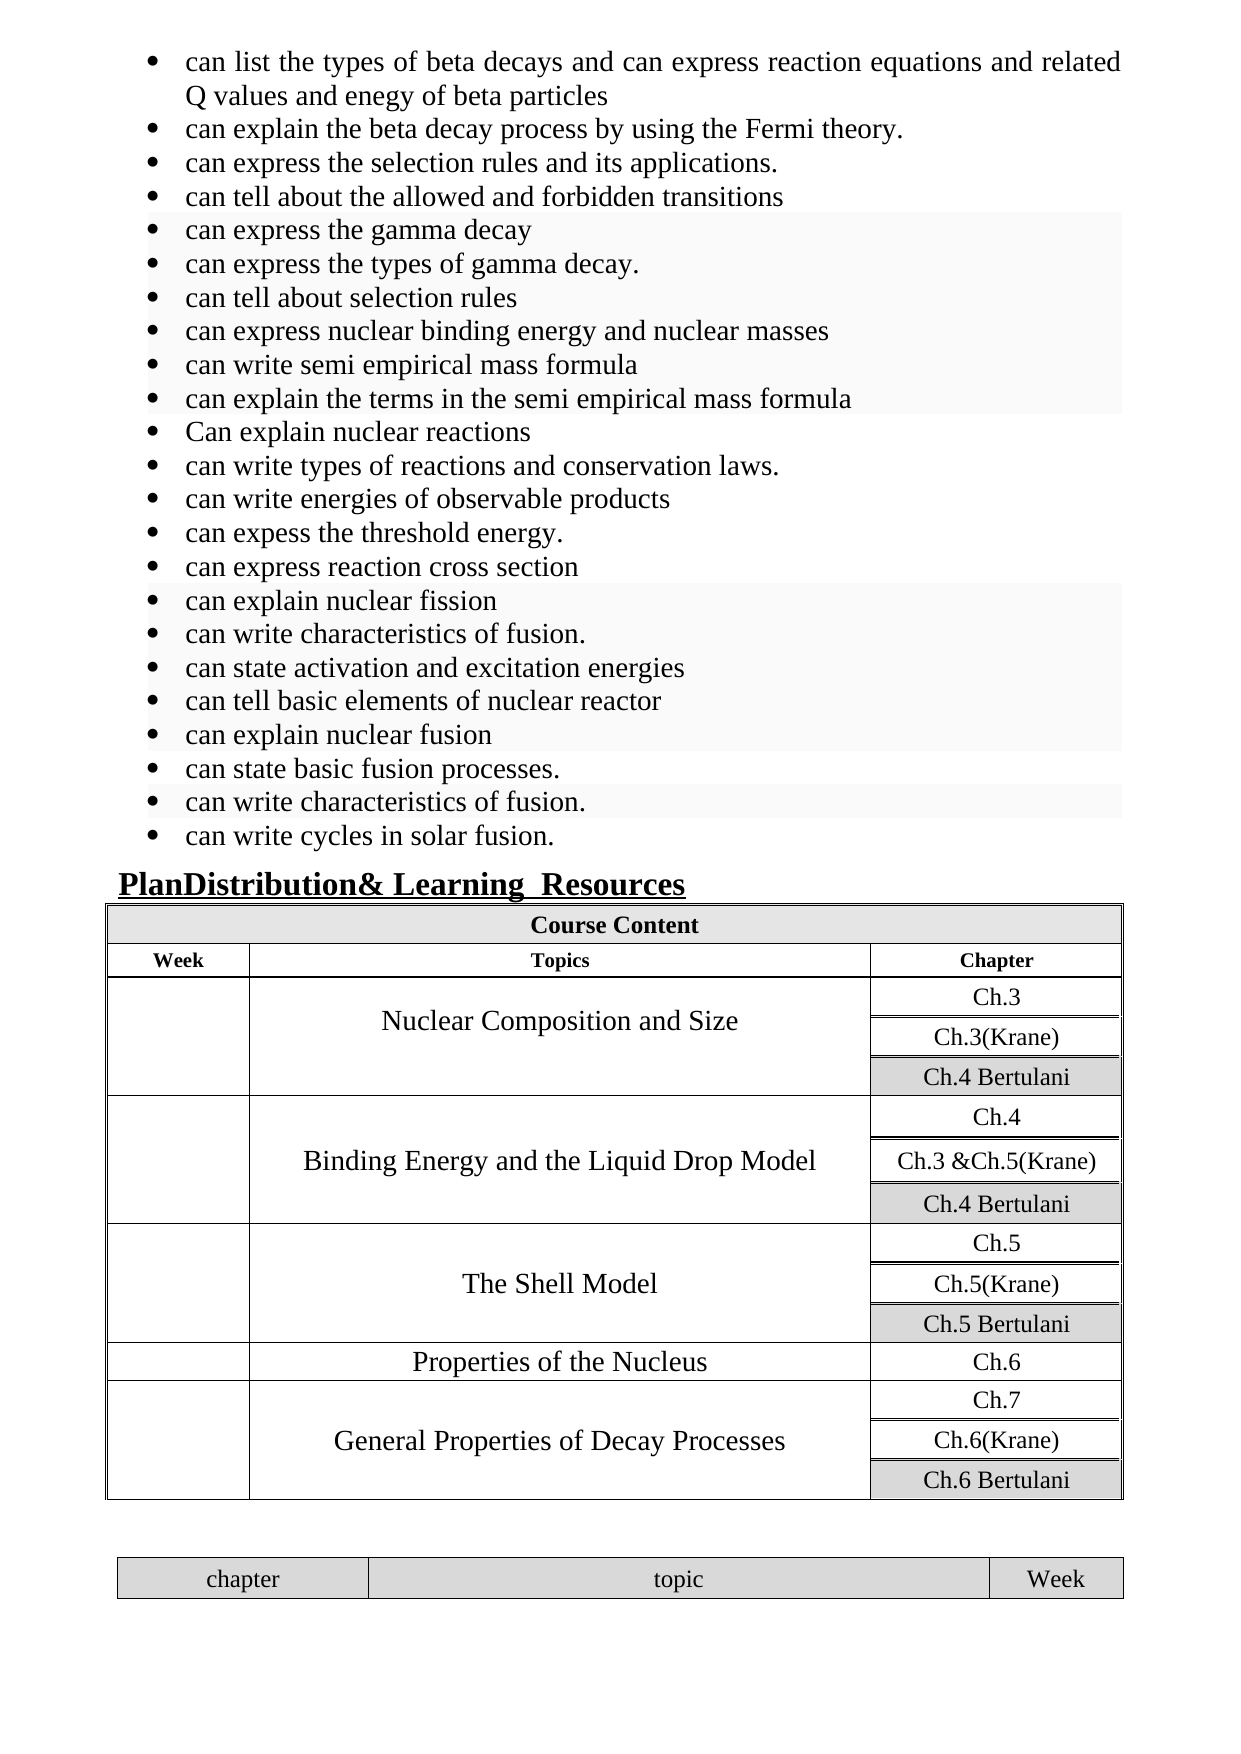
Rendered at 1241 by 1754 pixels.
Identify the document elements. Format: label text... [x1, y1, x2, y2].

list can explain the terms in the semi empirical mass formula [148, 381, 1122, 414]
list can write characteristics of fusion. [148, 784, 1122, 818]
table_cell [108, 1224, 249, 1342]
list can express reaction cross section [148, 549, 1122, 583]
table_cell Chapter [871, 944, 1121, 976]
table_cell Ch.3 [871, 978, 1121, 1014]
table_cell [108, 1096, 249, 1223]
table_cell Ch.6 Bertulani [871, 1458, 1122, 1498]
table_cell Ch.6(Krane) [871, 1418, 1122, 1458]
table_cell Ch.4 Bertulani [871, 1055, 1121, 1095]
list can write cycles in solar fusion. [148, 818, 1122, 852]
table_cell Ch.4 [871, 1096, 1121, 1136]
list can express the gamma decay [148, 212, 1122, 246]
list can tell basic elements of nuclear reactor [148, 683, 1122, 717]
table_cell Nuclear Composition and Size [250, 978, 870, 1095]
table_header Course Content [108, 906, 1121, 943]
table_cell Ch.6 [871, 1343, 1121, 1380]
list can express the selection rules and its applications. [148, 145, 1122, 179]
table_cell Ch.4 Bertulani [871, 1181, 1122, 1223]
table_cell [108, 978, 249, 1095]
list can write semi empirical mass formula [148, 347, 1122, 381]
list can tell about selection rules [148, 280, 1122, 313]
table_cell Ch.5(Krane) [871, 1261, 1121, 1302]
list can state activation and excitation energies [148, 650, 1122, 683]
list can explain nuclear fission [148, 583, 1122, 616]
list can explain the beta decay process by using the Fermi theory. [148, 112, 1122, 145]
table_cell Ch.3 &Ch.5(Krane) [871, 1136, 1121, 1181]
table_cell Ch.5 [871, 1224, 1121, 1261]
list can tell about the allowed and forbidden transitions [148, 179, 1122, 212]
list can list the types of beta decays and can express reaction equations and related Q values and enegy of beta particles [148, 44, 1122, 112]
table_cell Ch.3(Krane) [871, 1015, 1121, 1055]
table_cell Properties of the Nucleus [250, 1343, 870, 1380]
table_header chapter [118, 1558, 368, 1598]
list can express nuclear binding energy and nuclear masses [148, 313, 1122, 347]
list can write energies of observable products [148, 482, 1122, 515]
list can write characteristics of fusion. [148, 616, 1122, 650]
table_cell [108, 1381, 249, 1498]
table_cell Ch.7 [871, 1381, 1121, 1418]
table_cell Topics [250, 944, 870, 976]
list can expess the threshold energy. [148, 515, 1122, 549]
table_cell Ch.5 Bertulani [871, 1302, 1121, 1342]
table_cell Week [108, 944, 249, 976]
table_header Week [990, 1558, 1123, 1598]
list can explain nuclear fusion [148, 717, 1122, 751]
list can express the types of gamma decay. [148, 246, 1122, 280]
text PlanDistribution& Learning Resources [118, 864, 1181, 903]
table_header topic [369, 1558, 989, 1598]
list can write types of reactions and conservation laws. [148, 448, 1122, 482]
table_cell General Properties of Decay Processes [250, 1381, 870, 1498]
table_cell Binding Energy and the Liquid Drop Model [250, 1096, 870, 1223]
table_cell The Shell Model [250, 1224, 870, 1342]
list can state basic fusion processes. [148, 751, 1122, 784]
table_cell [108, 1343, 249, 1380]
list Can explain nuclear reactions [148, 414, 1122, 448]
